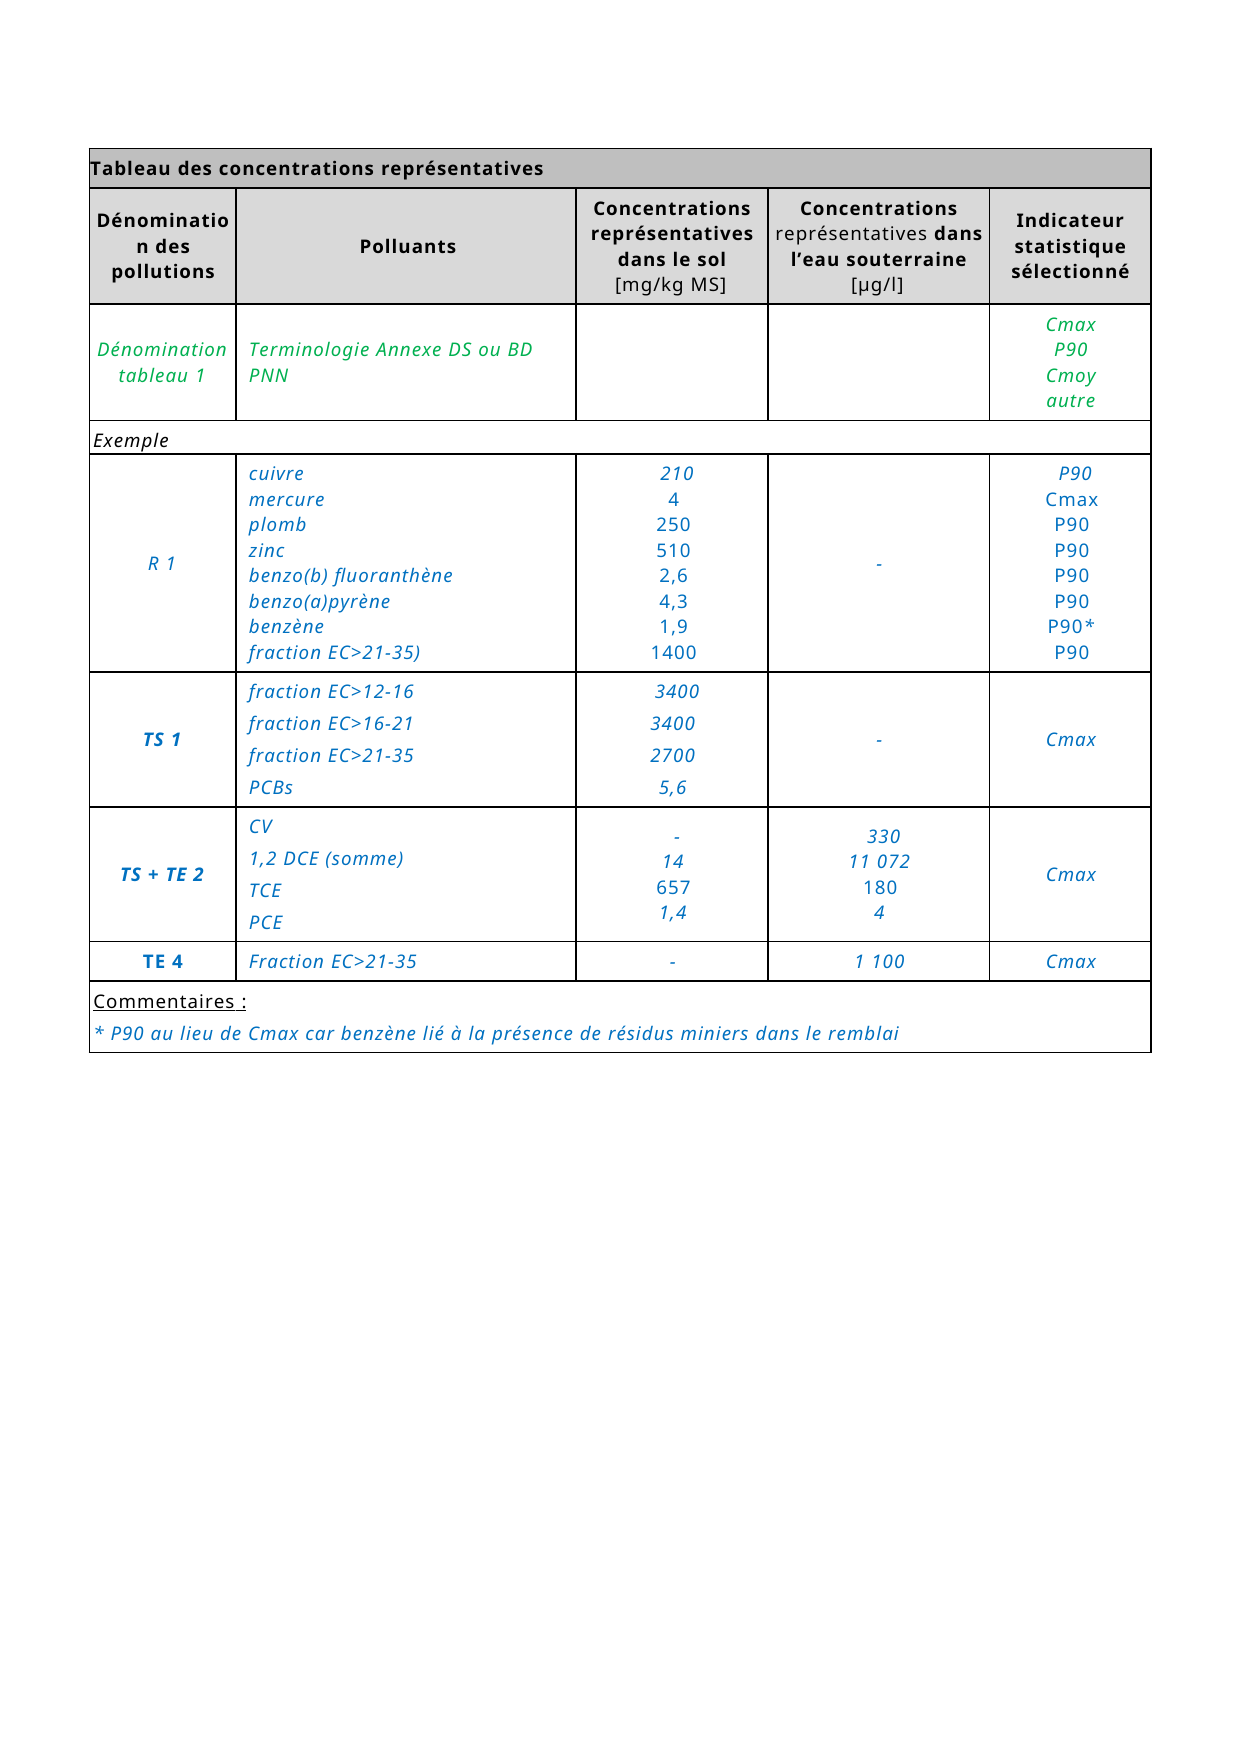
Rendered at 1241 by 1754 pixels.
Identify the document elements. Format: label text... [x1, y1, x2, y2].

table_cell TE 4 [90, 942, 235, 980]
table_cell Concentrations représentatives dans l’eau souterraine [µg/l] [769, 189, 989, 303]
table_cell [769, 305, 989, 419]
table_cell Cmax [990, 942, 1150, 980]
table_cell TS + TE 2 [90, 808, 235, 941]
table_cell - [769, 673, 989, 806]
table_cell - [577, 942, 767, 980]
table_cell Fraction EC>21-35 [237, 942, 575, 980]
table_header Tableau des concentrations représentatives [90, 149, 1150, 187]
table_cell - 14 657 1,4 [577, 808, 767, 941]
table_cell Concentrations représentatives dans le sol [mg/kg MS] [577, 189, 767, 303]
table_cell TS 1 [90, 673, 235, 806]
table_cell [577, 305, 767, 419]
table_cell 1 100 [769, 942, 989, 980]
table_cell Dénomination des pollutions [90, 189, 235, 303]
table_cell - [769, 455, 989, 671]
table_cell Terminologie Annexe DS ou BD PNN [237, 305, 575, 419]
table_cell Commentaires : * P90 au lieu de Cmax car benzène lié à la présence de résidus miniers dans le remblai [90, 982, 1150, 1052]
table_cell cuivre mercure plomb zinc benzo(b) fluoranthène benzo(a)pyrène benzène fraction EC>21-35) [237, 455, 575, 671]
table_cell Cmax P90 Cmoy autre [990, 305, 1150, 419]
table_cell 3400 3400 2700 5,6 [577, 673, 767, 806]
table_cell Dénomination tableau 1 [90, 305, 235, 419]
table_cell Exemple [90, 421, 1150, 453]
table_cell CV 1,2 DCE (somme) TCE PCE [237, 808, 575, 941]
table_cell Cmax [990, 808, 1150, 941]
table_cell P90 Cmax P90 P90 P90 P90 P90* P90 [990, 455, 1150, 671]
table_cell 210 4 250 510 2,6 4,3 1,9 1400 [577, 455, 767, 671]
table_cell fraction EC>12-16 fraction EC>16-21 fraction EC>21-35 PCBs [237, 673, 575, 806]
table_cell Cmax [990, 673, 1150, 806]
table_cell Indicateur statistique sélectionné [990, 189, 1150, 303]
table_cell Polluants [237, 189, 575, 303]
table_cell R 1 [90, 455, 235, 671]
table_cell 330 11 072 180 4 [769, 808, 989, 941]
